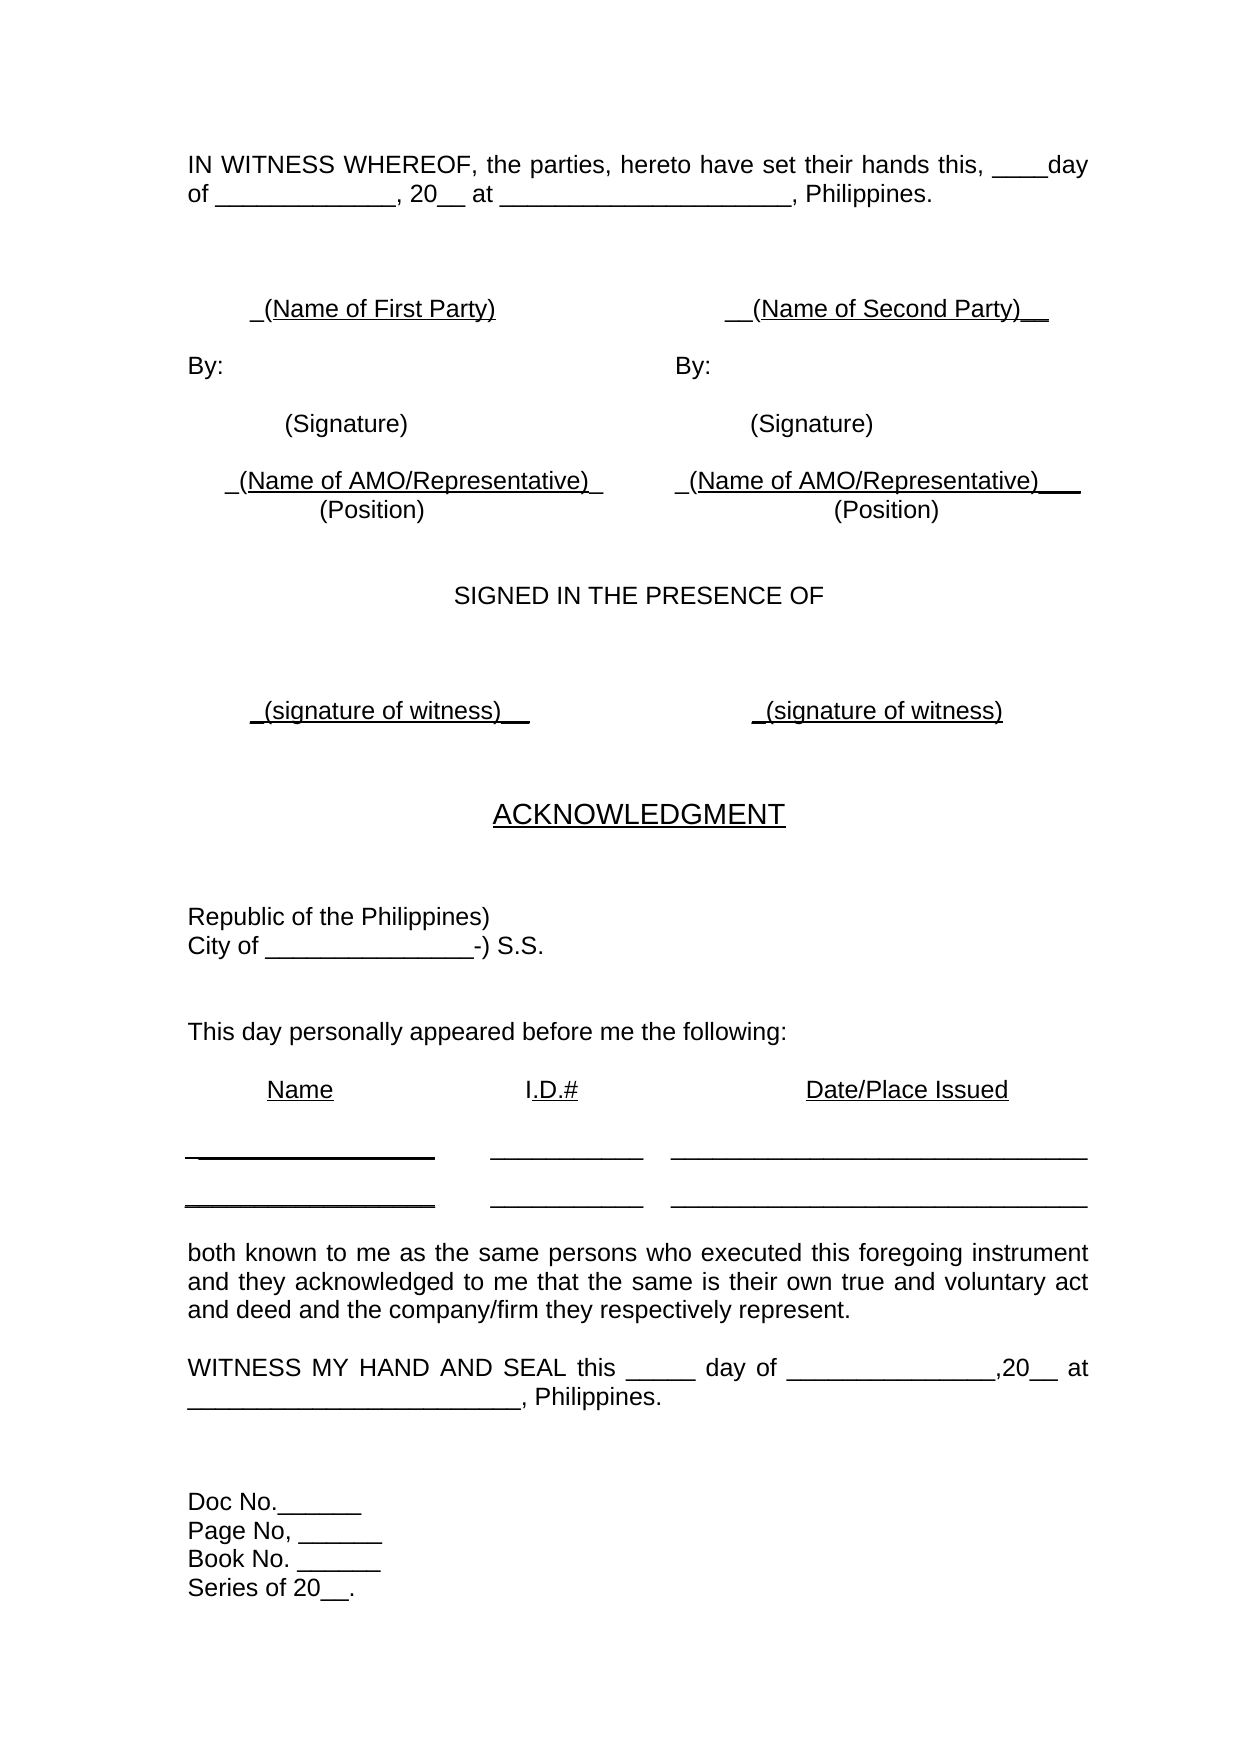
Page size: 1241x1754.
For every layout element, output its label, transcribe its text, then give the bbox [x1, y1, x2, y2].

list _(Name of AMO/Representative)_ _(Name of AMO/Representative)___ [187, 466, 1090, 495]
list Doc No.______ [187, 1487, 1090, 1516]
list IN WITNESS WHEREOF, the parties, hereto have set their hands this, ____day of _____________, 20__ at _____________________, Philippines. [187, 150, 1090, 207]
list (Signature) (Signature) [187, 409, 1090, 437]
list __________________ ___________ ______________________________ [150, 1180, 1090, 1209]
list City of _______________-) S.S. [187, 931, 1090, 960]
list _________________ ___________ ______________________________ [150, 1132, 1090, 1161]
list Page No, ______ [187, 1516, 1090, 1544]
list _(signature of witness)__ _(signature of witness) [187, 696, 1090, 725]
list Book No. ______ [187, 1544, 1090, 1573]
list Republic of the Philippines) [187, 902, 1090, 931]
list ACKNOWLEDGMENT [187, 797, 1090, 830]
list both known to me as the same persons who executed this foregoing instrument and they acknowledged to me that the same is their own true and voluntary act and deed and the company/firm they respectively represent. [187, 1238, 1090, 1324]
list SIGNED IN THE PRESENCE OF [187, 581, 1090, 610]
list Series of 20__. [187, 1573, 1090, 1602]
list Name I.D.# Date/Place Issued [187, 1075, 1090, 1103]
list This day personally appeared before me the following: [187, 1017, 1090, 1046]
list By: By: [187, 351, 1090, 380]
list (Position) (Position) [187, 495, 1090, 524]
list WITNESS MY HAND AND SEAL this _____ day of _______________,20__ at ________________________, Philippines. [187, 1353, 1090, 1410]
list _(Name of First Party) __(Name of Second Party)__ [187, 294, 1090, 322]
